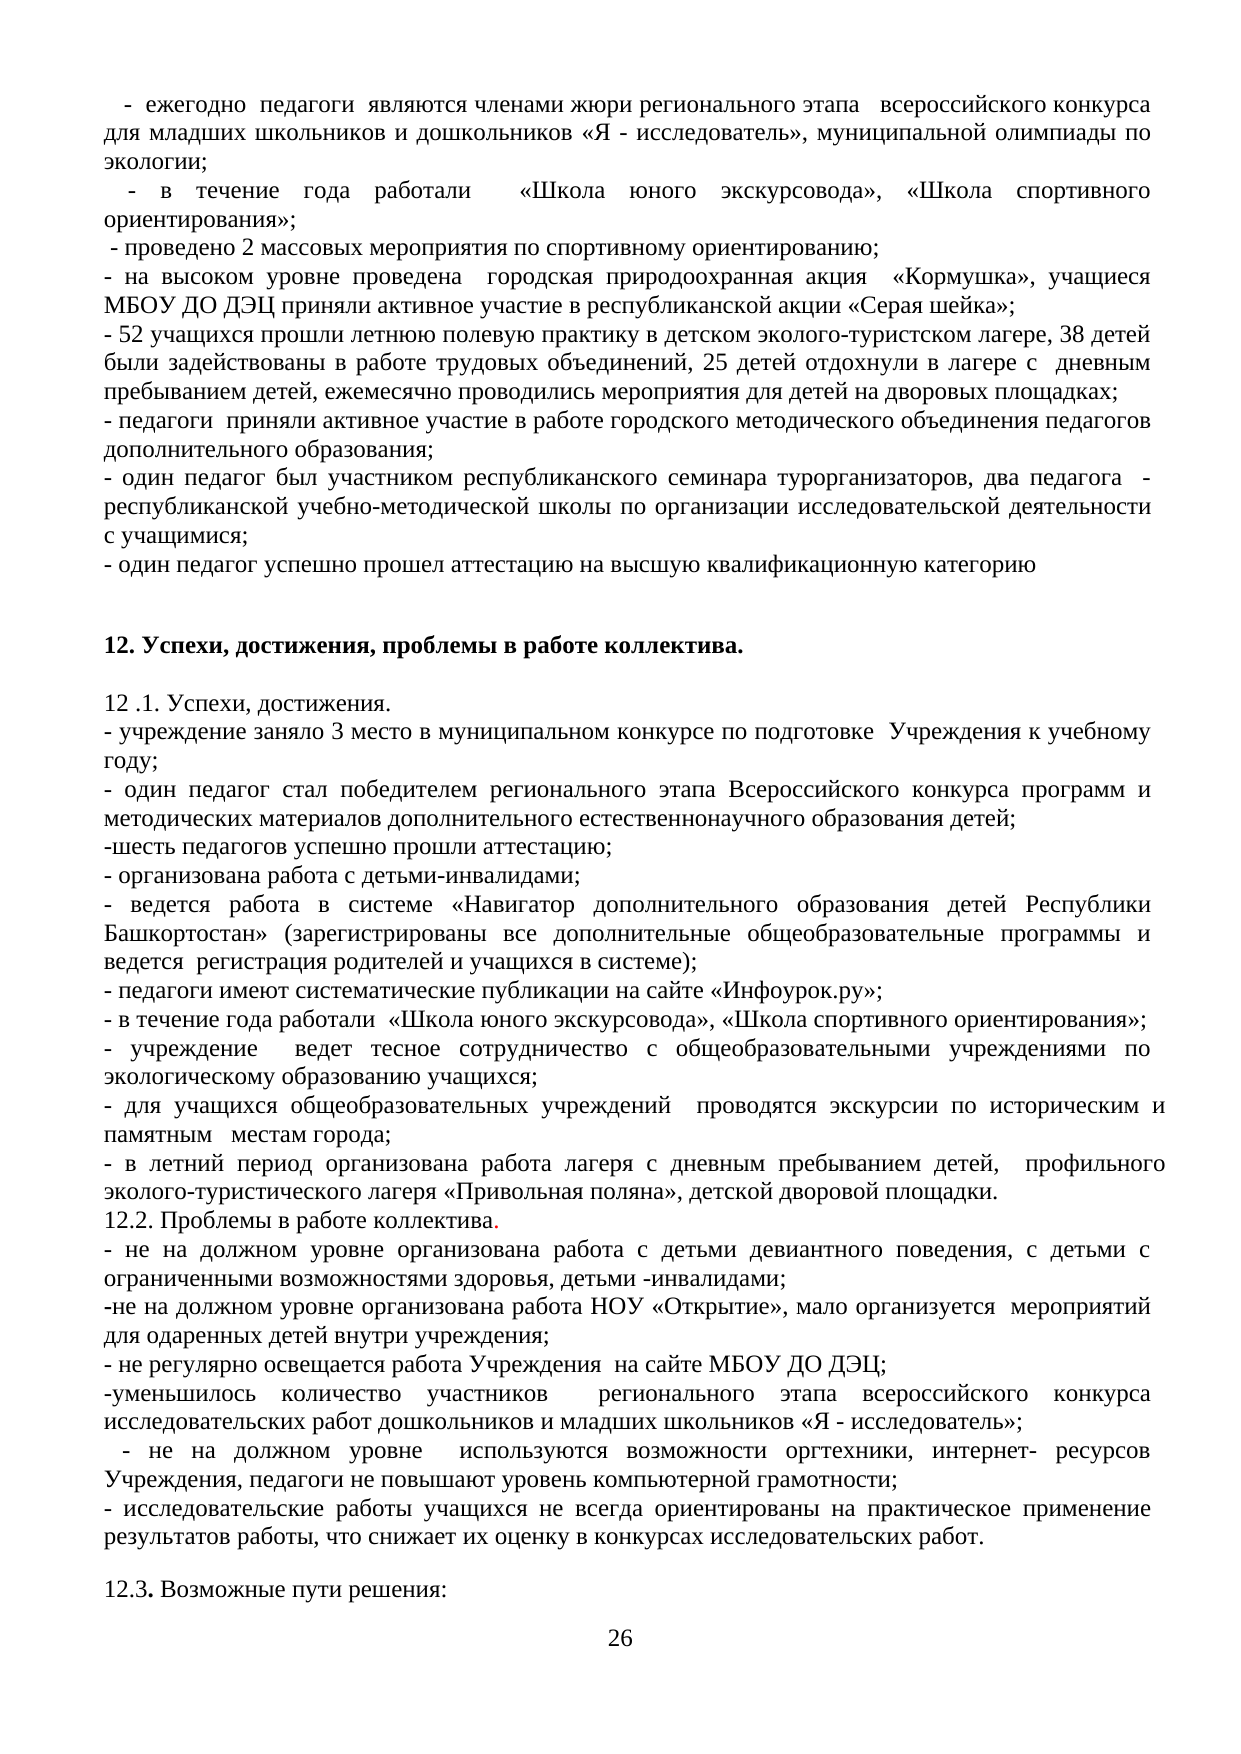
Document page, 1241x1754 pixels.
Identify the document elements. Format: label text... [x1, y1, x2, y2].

text - исследовательские работы учащихся не всегда ориентированы на практическое применение результатов работы, что снижает их оценку в конкурсах исследовательских работ. [103, 1493, 1152, 1550]
text - ежегодно педагоги являются членами жюри регионального этапа всероссийского конкурса для младших школьников и дошкольников «Я - исследователь», муниципальной олимпиады по экологии; [103, 89, 1152, 175]
text - в течение года работали «Школа юного экскурсовода», «Школа спортивного ориентирования»; [103, 1004, 1152, 1033]
text -уменьшилось количество участников регионального этапа всероссийского конкурса исследовательских работ дошкольников и младших школьников «Я - исследователь»; [103, 1378, 1152, 1435]
text - 52 учащихся прошли летнюю полевую практику в детском эколого-туристском лагере, 38 детей были задействованы в работе трудовых объединений, 25 детей отдохнули в лагере с дневным пребыванием детей, ежемесячно проводились мероприятия для детей на дворовых площадках; [103, 319, 1152, 405]
text - один педагог успешно прошел аттестацию на высшую квалификационную категорию [103, 549, 1152, 577]
text - не на должном уровне организована работа с детьми девиантного поведения, с детьми с ограниченными возможностями здоровья, детьми -инвалидами; [103, 1234, 1152, 1291]
text - учреждение ведет тесное сотрудничество с общеобразовательными учреждениями по экологическому образованию учащихся; [103, 1033, 1152, 1090]
text 12 .1. Успехи, достижения. [103, 688, 1152, 716]
text - не на должном уровне используются возможности оргтехники, интернет- ресурсов Учреждения, педагоги не повышают уровень компьютерной грамотности; [103, 1435, 1152, 1493]
text - учреждение заняло 3 место в муниципальном конкурсе по подготовке Учреждения к учебному году; [103, 716, 1152, 774]
text - на высоком уровне проведена городская природоохранная акция «Кормушка», учащиеся МБОУ ДО ДЭЦ приняли активное участие в республиканской акции «Серая шейка»; [103, 261, 1152, 319]
text - педагоги приняли активное участие в работе городского методического объединения педагогов дополнительного образования; [103, 405, 1152, 462]
text -не на должном уровне организована работа НОУ «Открытие», мало организуется мероприятий для одаренных детей внутри учреждения; [103, 1291, 1152, 1349]
text -шесть педагогов успешно прошли аттестацию; [103, 831, 1152, 860]
text - один педагог стал победителем регионального этапа Всероссийского конкурса программ и методических материалов дополнительного естественнонаучного образования детей; [103, 774, 1152, 831]
text - один педагог был участником республиканского семинара турорганизаторов, два педагога - республиканской учебно-методической школы по организации исследовательской деятельности с учащимися; [103, 462, 1152, 549]
text - в течение года работали «Школа юного экскурсовода», «Школа спортивного ориентирования»; [103, 175, 1152, 232]
text - педагоги имеют систематические публикации на сайте «Инфоурок.ру»; [103, 975, 1152, 1004]
text - организована работа с детьми-инвалидами; [103, 860, 1152, 889]
text - проведено 2 массовых мероприятия по спортивному ориентированию; [103, 232, 1152, 261]
text - ведется работа в системе «Навигатор дополнительного образования детей Республики Башкортостан» (зарегистрированы все дополнительные общеобразовательные программы и ведется регистрация родителей и учащихся в системе); [103, 889, 1152, 975]
list 12.3. Возможные пути решения: [103, 1574, 1152, 1603]
text - в летний период организована работа лагеря с дневным пребыванием детей, профильного эколого-туристического лагеря «Привольная поляна», детской дворовой площадки. [103, 1148, 1167, 1205]
text - не регулярно освещается работа Учреждения на сайте МБОУ ДО ДЭЦ; [103, 1349, 1152, 1378]
text - для учащихся общеобразовательных учреждений проводятся экскурсии по историческим и памятным местам города; [103, 1090, 1167, 1148]
text 12.2. Проблемы в работе коллектива. [103, 1205, 1152, 1234]
text 12. Успехи, достижения, проблемы в работе коллектива. [103, 630, 1152, 659]
